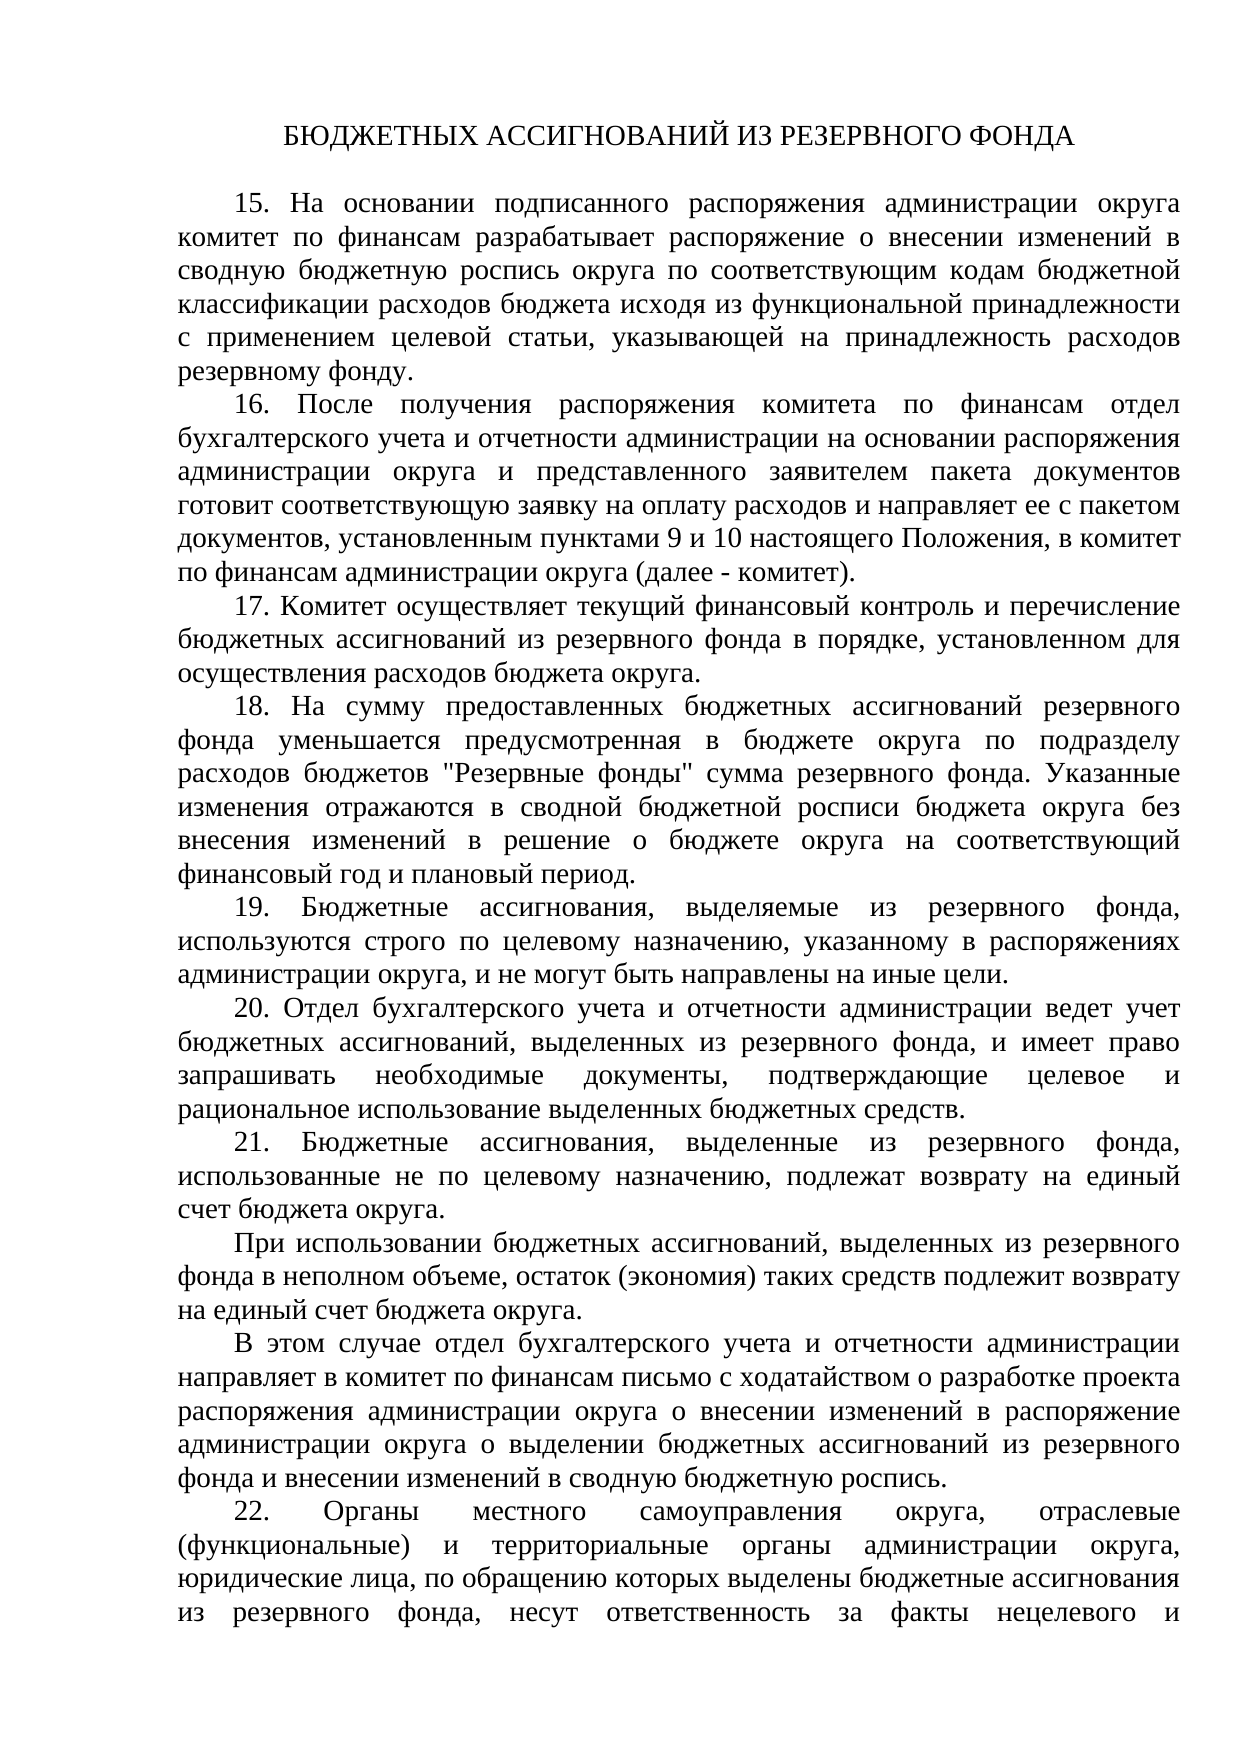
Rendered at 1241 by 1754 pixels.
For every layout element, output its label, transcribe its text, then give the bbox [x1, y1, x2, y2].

text 20. Отдел бухгалтерского учета и отчетности администрации ведет учет бюджетных ассигнований, выделенных из резервного фонда, и имеет право запрашивать необходимые документы, подтверждающие целевое и рациональное использование выделенных бюджетных средств. [177, 990, 1181, 1124]
text 17. Комитет осуществляет текущий финансовый контроль и перечисление бюджетных ассигнований из резервного фонда в порядке, установленном для осуществления расходов бюджета округа. [177, 588, 1181, 688]
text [177, 1493, 1181, 1627]
text 18. На сумму предоставленных бюджетных ассигнований резервного фонда уменьшается предусмотренная в бюджете округа по подразделу расходов бюджетов "Резервные фонды" сумма резервного фонда. Указанные изменения отражаются в сводной бюджетной росписи бюджета округа без внесения изменений в решение о бюджете округа на соответствующий финансовый год и плановый период. [177, 688, 1181, 889]
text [177, 118, 1181, 152]
text 16. После получения распоряжения комитета по финансам отдел бухгалтерского учета и отчетности администрации на основании распоряжения администрации округа и представленного заявителем пакета документов готовит соответствующую заявку на оплату расходов и направляет ее с пакетом документов, установленным пунктами 9 и 10 настоящего Положения, в комитет по финансам администрации округа (далее - комитет). [177, 386, 1181, 588]
text При использовании бюджетных ассигнований, выделенных из резервного фонда в неполном объеме, остаток (экономия) таких средств подлежит возврату на единый счет бюджета округа. [177, 1225, 1181, 1326]
text 15. На основании подписанного распоряжения администрации округа комитет по финансам разрабатывает распоряжение о внесении изменений в сводную бюджетную роспись округа по соответствующим кодам бюджетной классификации расходов бюджета исходя из функциональной принадлежности с применением целевой статьи, указывающей на принадлежность расходов резервному фонду. [177, 185, 1181, 386]
text 19. Бюджетные ассигнования, выделяемые из резервного фонда, используются строго по целевому назначению, указанному в распоряжениях администрации округа, и не могут быть направлены на иные цели. [177, 889, 1181, 990]
text 21. Бюджетные ассигнования, выделенные из резервного фонда, использованные не по целевому назначению, подлежат возврату на единый счет бюджета округа. [177, 1124, 1181, 1225]
text В этом случае отдел бухгалтерского учета и отчетности администрации направляет в комитет по финансам письмо с ходатайством о разработке проекта распоряжения администрации округа о внесении изменений в распоряжение администрации округа о выделении бюджетных ассигнований из резервного фонда и внесении изменений в сводную бюджетную роспись. [177, 1326, 1181, 1493]
